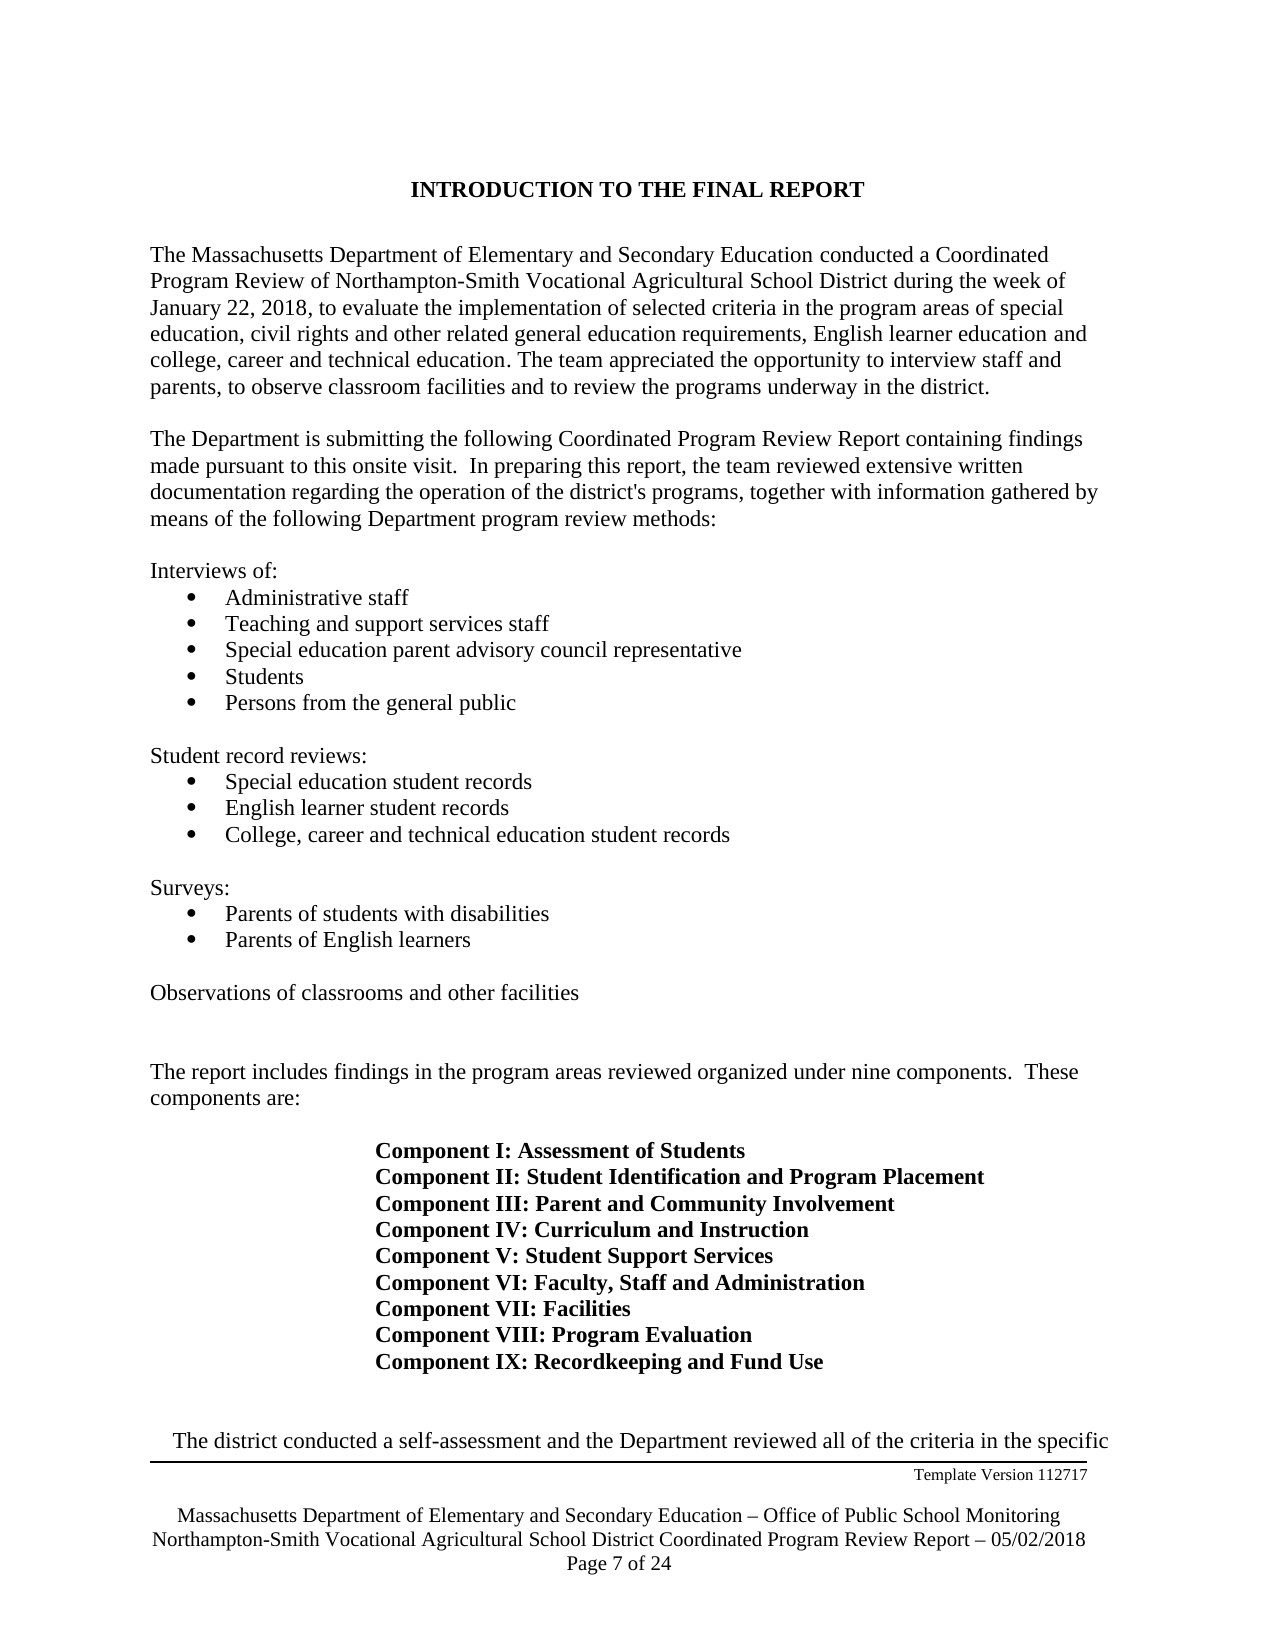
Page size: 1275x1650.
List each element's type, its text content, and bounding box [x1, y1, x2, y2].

list Parents of students with disabilities [187, 900, 1125, 926]
list College, career and technical education student records [187, 821, 1125, 847]
list Special education student records [187, 768, 1125, 794]
text Component II: Student Identification and Program Placement [375, 1163, 1125, 1190]
text Observations of classrooms and other facilities [150, 979, 1125, 1005]
text Component VIII: Program Evaluation [375, 1322, 1125, 1348]
text Component VII: Facilities [375, 1295, 1125, 1322]
text Component VI: Faculty, Staff and Administration [375, 1269, 1125, 1295]
list Special education parent advisory council representative [187, 636, 1125, 663]
subtitle INTRODUCTION TO THE FINAL REPORT [150, 176, 1125, 203]
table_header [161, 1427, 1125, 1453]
list Administrative staff [187, 584, 1125, 610]
text Component IV: Curriculum and Instruction [375, 1216, 1125, 1242]
list English learner student records [187, 794, 1125, 821]
subtitle The Massachusetts Department of Elementary and Secondary Education conducted a Coordinated Program Review of Northampton-Smith Vocational Agricultural School District during the week of January 22, 2018, to evaluate the implementation of selected criteria in the program areas of special education, civil rights and other related general education requirements, English learner education and college, career and technical education. The team appreciated the opportunity to interview staff and parents, to observe classroom facilities and to review the programs underway in the district. [150, 241, 1125, 399]
text The report includes findings in the program areas reviewed organized under nine components. These components are: [150, 1058, 1125, 1111]
list Persons from the general public [187, 689, 1125, 715]
list Student record reviews: [150, 742, 1125, 768]
text Component IX: Recordkeeping and Fund Use [375, 1348, 1125, 1374]
text Component V: Student Support Services [375, 1242, 1125, 1269]
list Teaching and support services staff [187, 610, 1125, 636]
list Parents of English learners [187, 926, 1125, 953]
text Surveys: [150, 873, 1125, 900]
text The Department is submitting the following Coordinated Program Review Report containing findings made pursuant to this onsite visit. In preparing this report, the team reviewed extensive written documentation regarding the operation of the district's programs, together with information gathered by means of the following Department program review methods: [150, 426, 1125, 531]
text Interviews of: [150, 557, 1125, 584]
text Component III: Parent and Community Involvement [375, 1190, 1125, 1216]
text Component I: Assessment of Students [375, 1137, 1125, 1163]
list Students [187, 663, 1125, 689]
